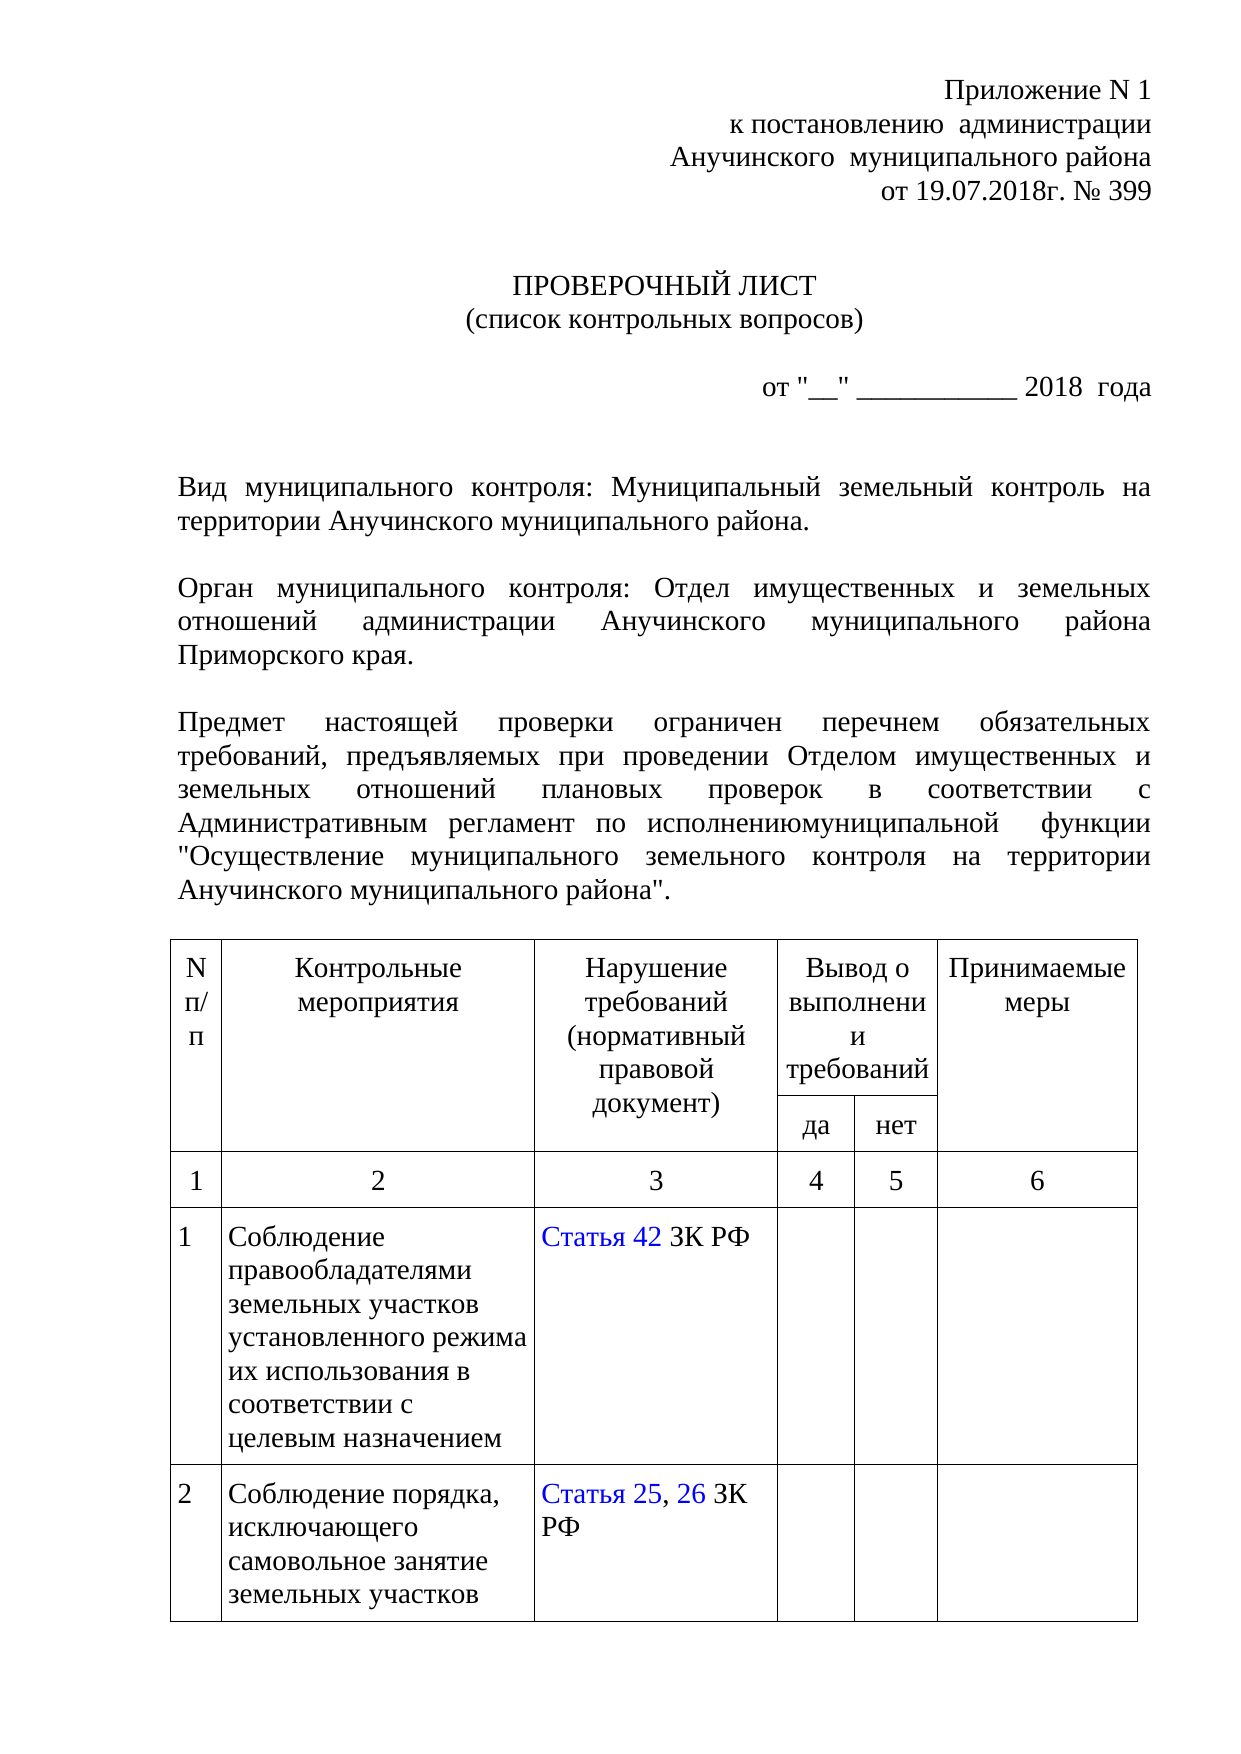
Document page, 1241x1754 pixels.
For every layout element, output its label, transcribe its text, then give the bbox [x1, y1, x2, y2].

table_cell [222, 1465, 534, 1621]
table_header Вывод о выполнении требований [778, 940, 937, 1095]
table_cell [855, 1208, 937, 1464]
text от 19.07.2018г. № 399 [177, 173, 1152, 207]
table_cell [778, 1208, 854, 1464]
table_header Принимаемые меры [938, 940, 1137, 1151]
text Орган муниципального контроля: Отдел имущественных и земельных отношений администрации Анучинского муниципального района Приморского края. [177, 570, 1152, 671]
table_header N п/п [171, 940, 221, 1151]
text Вид муниципального контроля: Муниципальный земельный контроль на территории Анучинского муниципального района. [177, 469, 1152, 536]
text Приложение N 1 [177, 72, 1152, 106]
text от "__" ___________ 2018 года [177, 369, 1152, 402]
table_cell да [778, 1096, 854, 1151]
text Анучинского муниципального района [177, 139, 1152, 173]
table_header Нарушение требований (нормативный правовой документ) [535, 940, 777, 1151]
table_cell нет [855, 1096, 937, 1151]
table_cell Соблюдение правообладателями земельных участков установленного режима их использования в соответствии с целевым назначением [222, 1208, 534, 1464]
text к постановлению администрации [177, 106, 1152, 139]
table_cell 2 [222, 1152, 534, 1207]
table_cell [938, 1465, 1137, 1621]
table_cell Статья 42 ЗК РФ [535, 1208, 777, 1464]
table_cell 3 [535, 1152, 777, 1207]
table_cell 4 [778, 1152, 854, 1207]
table_cell Статья 25, 26 ЗК РФ [535, 1465, 777, 1621]
table_cell 2 [171, 1465, 221, 1621]
table_cell 1 [171, 1152, 221, 1207]
text Предмет настоящей проверки ограничен перечнем обязательных требований, предъявляемых при проведении Отделом имущественных и земельных отношений плановых проверок в соответствии с Административным регламент по исполнениюмуниципальной функции "Осуществление муниципального земельного контроля на территории Анучинского муниципального района". [177, 704, 1152, 905]
table_cell [778, 1465, 854, 1621]
table_cell 6 [938, 1152, 1137, 1207]
table_cell [938, 1208, 1137, 1464]
table_cell 1 [171, 1208, 221, 1464]
table_cell 5 [855, 1152, 937, 1207]
text (список контрольных вопросов) [177, 302, 1152, 335]
table_cell [855, 1465, 937, 1621]
table_header Контрольные мероприятия [222, 940, 534, 1151]
text ПРОВЕРОЧНЫЙ ЛИСТ [177, 268, 1152, 302]
